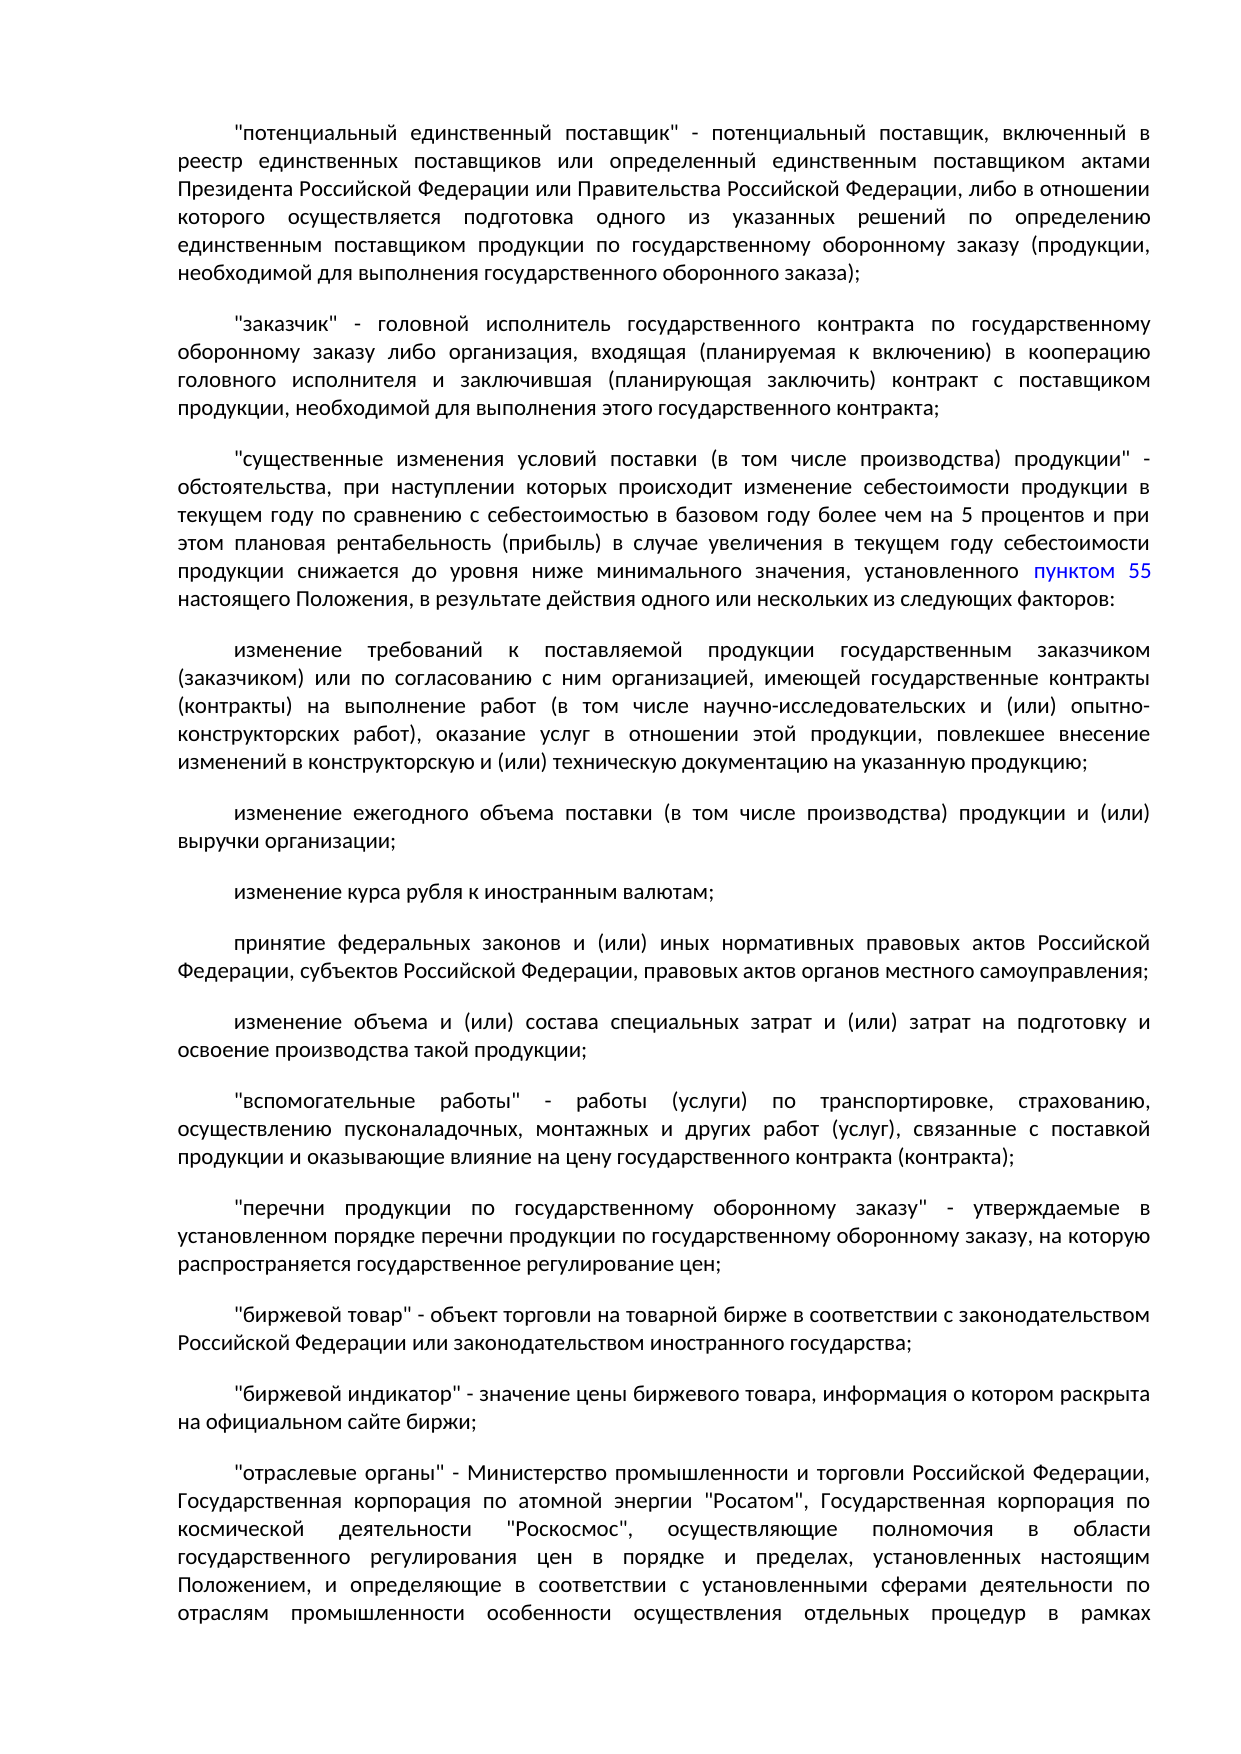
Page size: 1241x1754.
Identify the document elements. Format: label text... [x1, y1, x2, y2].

text принятие федеральных законов и (или) иных нормативных правовых актов Российской Федерации, субъектов Российской Федерации, правовых актов органов местного самоуправления; [177, 928, 1152, 984]
text изменение ежегодного объема поставки (в том числе производства) продукции и (или) выручки организации; [177, 798, 1152, 854]
text "перечни продукции по государственному оборонному заказу" - утверждаемые в установленном порядке перечни продукции по государственному оборонному заказу, на которую распространяется государственное регулирование цен; [177, 1193, 1152, 1277]
text "биржевой индикатор" - значение цены биржевого товара, информация о котором раскрыта на официальном сайте биржи; [177, 1379, 1152, 1435]
text изменение объема и (или) состава специальных затрат и (или) затрат на подготовку и освоение производства такой продукции; [177, 1007, 1152, 1063]
text изменение требований к поставляемой продукции государственным заказчиком (заказчиком) или по согласованию с ним организацией, имеющей государственные контракты (контракты) на выполнение работ (в том числе научно-исследовательских и (или) опытно-конструкторских работ), оказание услуг в отношении этой продукции, повлекшее внесение изменений в конструкторскую и (или) техническую документацию на указанную продукцию; [177, 635, 1152, 775]
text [177, 1458, 1152, 1626]
text "биржевой товар" - объект торговли на товарной бирже в соответствии с законодательством Российской Федерации или законодательством иностранного государства; [177, 1300, 1152, 1356]
text "потенциальный единственный поставщик" - потенциальный поставщик, включенный в реестр единственных поставщиков или определенный единственным поставщиком актами Президента Российской Федерации или Правительства Российской Федерации, либо в отношении которого осуществляется подготовка одного из указанных решений по определению единственным поставщиком продукции по государственному оборонному заказу (продукции, необходимой для выполнения государственного оборонного заказа); [177, 118, 1152, 286]
text "вспомогательные работы" - работы (услуги) по транспортировке, страхованию, осуществлению пусконаладочных, монтажных и других работ (услуг), связанные с поставкой продукции и оказывающие влияние на цену государственного контракта (контракта); [177, 1086, 1152, 1170]
text "существенные изменения условий поставки (в том числе производства) продукции" - обстоятельства, при наступлении которых происходит изменение себестоимости продукции в текущем году по сравнению с себестоимостью в базовом году более чем на 5 процентов и при этом плановая рентабельность (прибыль) в случае увеличения в текущем году себестоимости продукции снижается до уровня ниже минимального значения, установленного пунктом 55 настоящего Положения, в результате действия одного или нескольких из следующих факторов: [177, 444, 1152, 612]
text "заказчик" - головной исполнитель государственного контракта по государственному оборонному заказу либо организация, входящая (планируемая к включению) в кооперацию головного исполнителя и заключившая (планирующая заключить) контракт с поставщиком продукции, необходимой для выполнения этого государственного контракта; [177, 309, 1152, 421]
text изменение курса рубля к иностранным валютам; [177, 877, 1152, 905]
